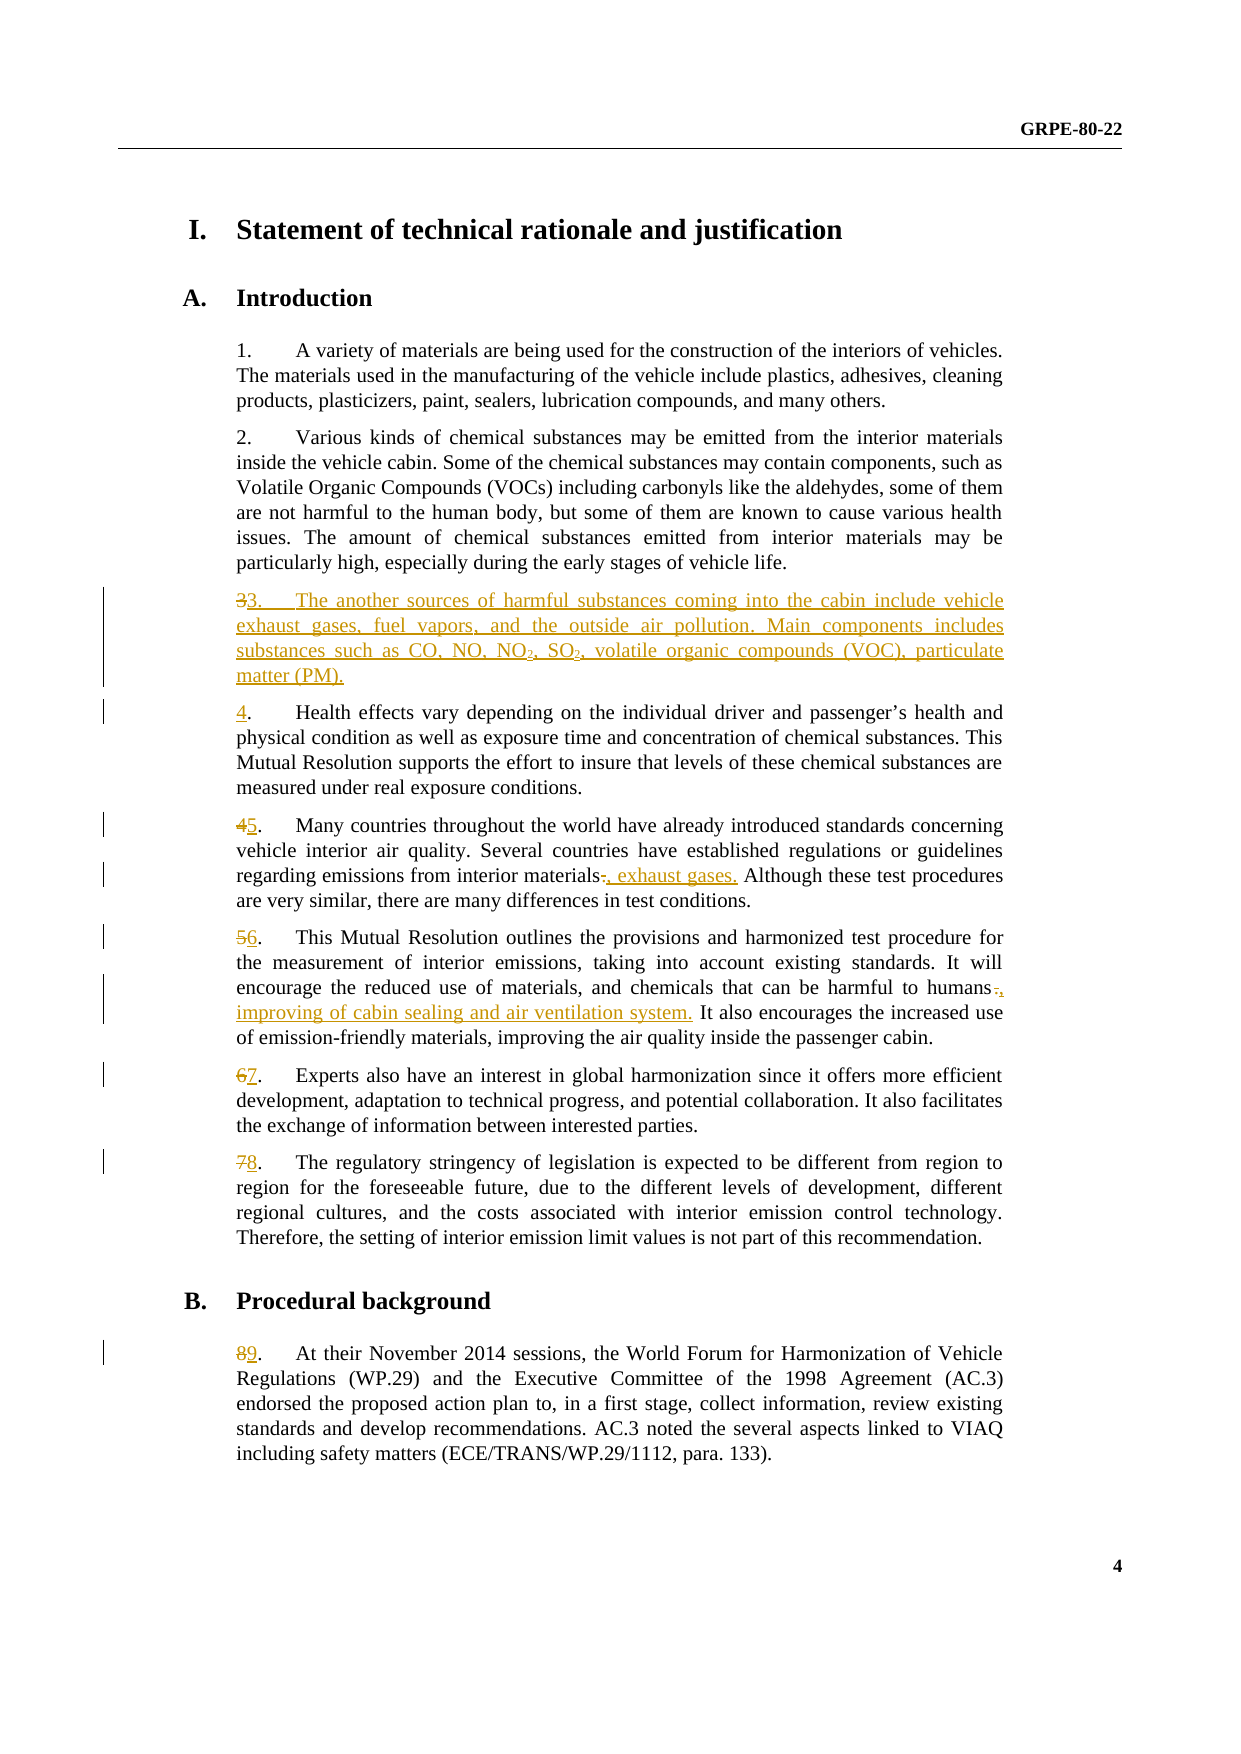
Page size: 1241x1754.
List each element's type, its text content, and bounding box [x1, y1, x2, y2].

text A. Introduction [118, 283, 1004, 312]
text 1. A variety of materials are being used for the construction of the interiors of vehicles. The materials used in the manufacturing of the vehicle include plastics, adhesives, cleaning products, plasticizers, paint, sealers, lubrication compounds, and many others. [236, 337, 1004, 412]
text B. Procedural background [118, 1287, 1004, 1315]
text . This Mutual Resolution outlines the provisions and harmonized test procedure for the measurement of interior emissions, taking into account existing standards. It will encourage the reduced use of materials, and chemicals that can be harmful to humans It also encourages the increased use of emission-friendly materials, improving the air quality inside the passenger cabin. [236, 924, 1004, 1049]
text . Health effects vary depending on the individual driver and passenger’s health and physical condition as well as exposure time and concentration of chemical substances. This Mutual Resolution supports the effort to insure that levels of these chemical substances are measured under real exposure conditions. [236, 699, 1004, 799]
text . At their November 2014 sessions, the World Forum for Harmonization of Vehicle Regulations (WP.29) and the Executive Committee of the 1998 Agreement (AC.3) endorsed the proposed action plan to, in a first stage, collect information, review existing standards and develop recommendations. AC.3 noted the several aspects linked to VIAQ including safety matters (ECE/TRANS/WP.29/1112, para. 133). [236, 1340, 1004, 1465]
text 2. Various kinds of chemical substances may be emitted from the interior materials inside the vehicle cabin. Some of the chemical substances may contain components, such as Volatile Organic Compounds (VOCs) including carbonyls like the aldehydes, some of them are not harmful to the human body, but some of them are known to cause various health issues. The amount of chemical substances emitted from interior materials may be particularly high, especially during the early stages of vehicle life. [236, 424, 1004, 574]
text I. Statement of technical rationale and justification [118, 215, 1004, 246]
text . The regulatory stringency of legislation is expected to be different from region to region for the foreseeable future, due to the different levels of development, different regional cultures, and the costs associated with interior emission control technology. Therefore, the setting of interior emission limit values is not part of this recommendation. [236, 1149, 1004, 1249]
text . Experts also have an interest in global harmonization since it offers more efficient development, adaptation to technical progress, and potential collaboration. It also facilitates the exchange of information between interested parties. [236, 1062, 1004, 1137]
text . Many countries throughout the world have already introduced standards concerning vehicle interior air quality. Several countries have established regulations or guidelines regarding emissions from interior materials Although these test procedures are very similar, there are many differences in test conditions. [236, 812, 1004, 912]
